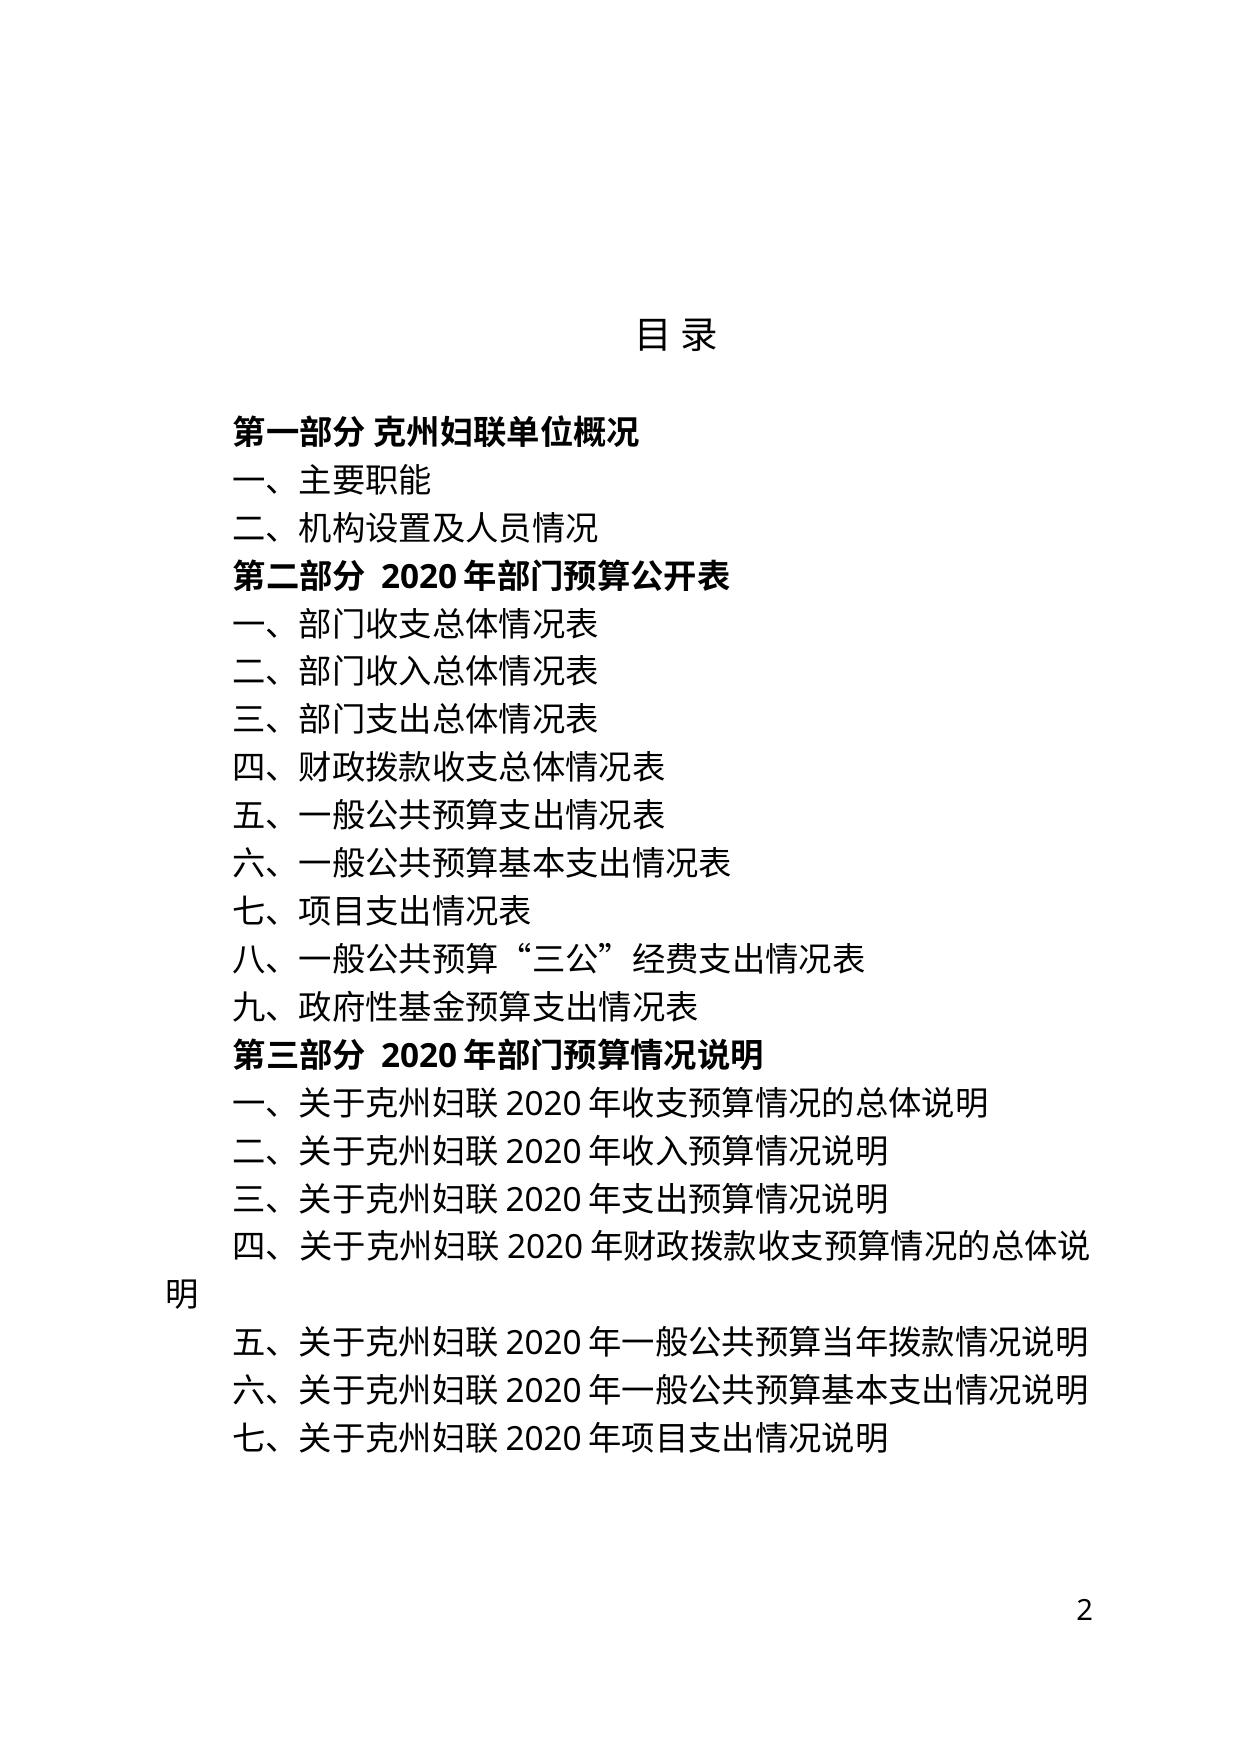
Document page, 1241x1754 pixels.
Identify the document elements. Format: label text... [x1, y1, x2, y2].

text 八、一般公共预算“三公”经费支出情况表 [165, 933, 1092, 981]
text 六、一般公共预算基本支出情况表 [165, 837, 1092, 885]
text 七、项目支出情况表 [165, 885, 1092, 933]
text 二、部门收入总体情况表 [165, 646, 1092, 693]
text 一、部门收支总体情况表 [165, 598, 1092, 646]
text 五、关于克州妇联2020年一般公共预算当年拨款情况说明 [165, 1316, 1092, 1364]
text 三、部门支出总体情况表 [165, 693, 1092, 741]
text 七、关于克州妇联2020年项目支出情况说明 [165, 1412, 1092, 1460]
text 四、关于克州妇联2020年财政拨款收支预算情况的总体说明 [165, 1221, 1092, 1316]
text 一、主要职能 [165, 454, 1092, 502]
text 六、关于克州妇联2020年一般公共预算基本支出情况说明 [165, 1364, 1092, 1412]
text 第二部分 2020年部门预算公开表 [165, 550, 1092, 598]
text 第三部分 2020年部门预算情况说明 [165, 1029, 1092, 1077]
text 目 录 [165, 310, 1092, 358]
text 三、关于克州妇联2020年支出预算情况说明 [165, 1173, 1092, 1221]
text 九、政府性基金预算支出情况表 [165, 981, 1092, 1029]
text 二、机构设置及人员情况 [165, 502, 1092, 550]
text 五、一般公共预算支出情况表 [165, 789, 1092, 837]
text 第一部分 克州妇联单位概况 [165, 406, 1092, 454]
text 二、关于克州妇联2020年收入预算情况说明 [165, 1125, 1092, 1173]
text 四、财政拨款收支总体情况表 [165, 741, 1092, 789]
text 一、关于克州妇联2020年收支预算情况的总体说明 [165, 1077, 1092, 1125]
